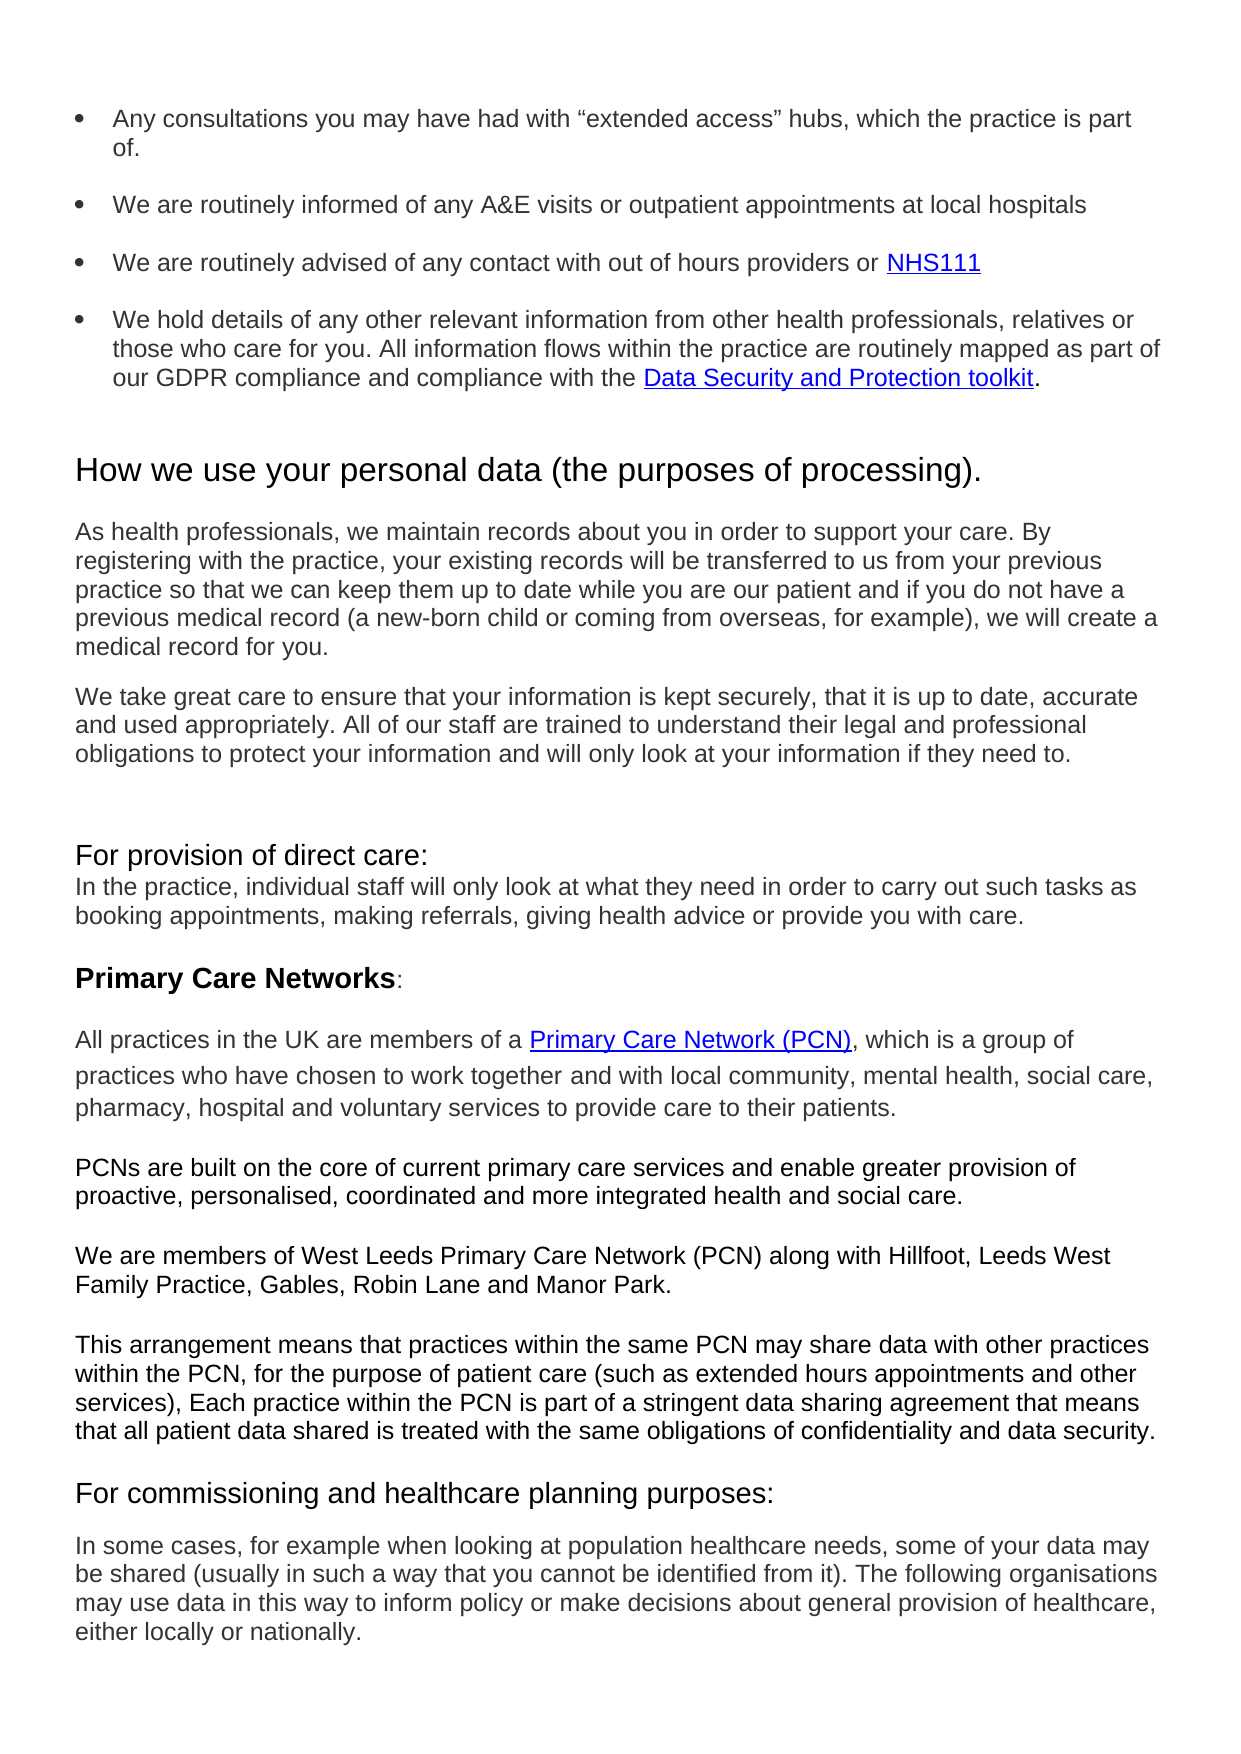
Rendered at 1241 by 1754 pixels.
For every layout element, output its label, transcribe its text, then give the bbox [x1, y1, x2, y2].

text This arrangement means that practices within the same PCN may share data with other practices within the PCN, for the purpose of patient care (such as extended hours appointments and other services), Each practice within the PCN is part of a stringent data sharing agreement that means that all patient data shared is treated with the same obligations of confidentiality and data security. [75, 1330, 1165, 1445]
list We are routinely advised of any contact with out of hours providers or NHS111 [75, 248, 1165, 277]
text As health professionals, we maintain records about you in order to support your care. By registering with the practice, your existing records will be transferred to us from your previous practice so that we can keep them up to date while you are our patient and if you do not have a previous medical record (a new-born child or coming from overseas, for example), we will create a medical record for you. [75, 517, 1165, 661]
text All practices in the UK are members of a Primary Care Network (PCN), which is a group of practices who have chosen to work together and with local community, mental health, social care, pharmacy, hospital and voluntary services to provide care to their patients. [75, 1026, 1165, 1121]
text For commissioning and healthcare planning purposes: [75, 1476, 1165, 1510]
list Any consultations you may have had with “extended access” hubs, which the practice is part of. [75, 104, 1165, 161]
text For provision of direct care: In the practice, individual staff will only look at what they need in order to carry out such tasks as booking appointments, making referrals, giving health advice or provide you with care. [75, 838, 1165, 929]
text We are members of West Leeds Primary Care Network (PCN) along with Hillfoot, Leeds West Family Practice, Gables, Robin Lane and Manor Park. [75, 1241, 1165, 1299]
text PCNs are built on the core of current primary care services and enable greater provision of proactive, personalised, coordinated and more integrated health and social care. [75, 1153, 1165, 1210]
list We hold details of any other relevant information from other health professionals, relatives or those who care for you. All information flows within the practice are routinely mapped as part of our GDPR compliance and compliance with the Data Security and Protection toolkit. [75, 305, 1165, 392]
text Primary Care Networks: [75, 961, 1165, 994]
subtitle How we use your personal data (the purposes of processing). [75, 449, 1165, 488]
text We take great care to ensure that your information is kept securely, that it is up to date, accurate and used appropriately. All of our staff are trained to understand their legal and professional obligations to protect your information and will only look at your information if they need to. [75, 682, 1165, 768]
text In some cases, for example when looking at population healthcare needs, some of your data may be shared (usually in such a way that you cannot be identified from it). The following organisations may use data in this way to inform policy or make decisions about general provision of healthcare, either locally or nationally. [75, 1531, 1165, 1646]
list We are routinely informed of any A&E visits or outpatient appointments at local hospitals [75, 190, 1165, 219]
